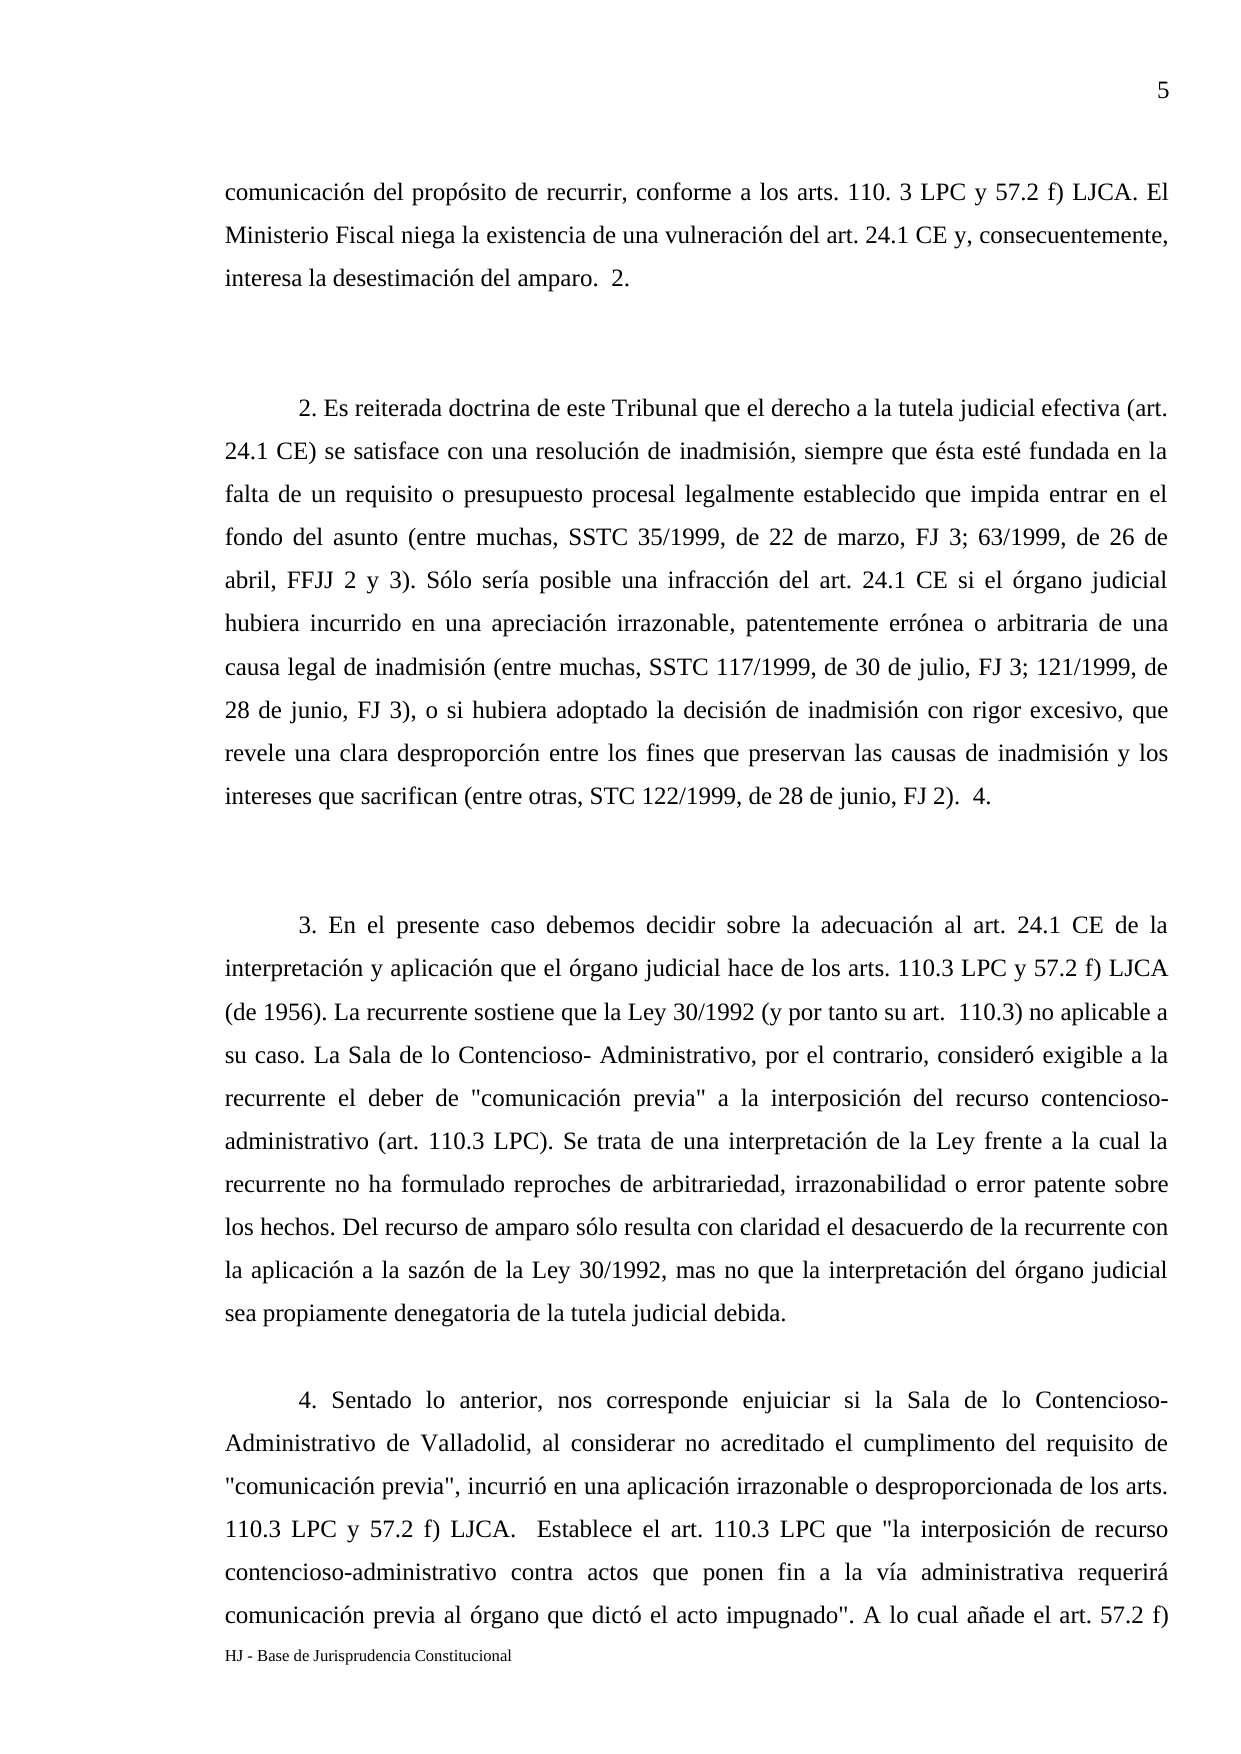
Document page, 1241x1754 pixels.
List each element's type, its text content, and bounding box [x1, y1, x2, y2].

text 2. Es reiterada doctrina de este Tribunal que el derecho a la tutela judicial efectiva (art. 24.1 CE) se satisface con una resolución de inadmisión, siempre que ésta esté fundada en la falta de un requisito o presupuesto procesal legalmente establecido que impida entrar en el fondo del asunto (entre muchas, SSTC 35/1999, de 22 de marzo, FJ 3; 63/1999, de 26 de abril, FFJJ 2 y 3). Sólo sería posible una infracción del art. 24.1 CE si el órgano judicial hubiera incurrido en una apreciación irrazonable, patentemente errónea o arbitraria de una causa legal de inadmisión (entre muchas, SSTC 117/1999, de 30 de julio, FJ 3; 121/1999, de 28 de junio, FJ 3), o si hubiera adoptado la decisión de inadmisión con rigor excesivo, que revele una clara desproporción entre los fines que preservan las causas de inadmisión y los intereses que sacrifican (entre otras, STC 122/1999, de 28 de junio, FJ 2). 4. [224, 393, 1169, 810]
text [224, 1385, 1169, 1629]
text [224, 177, 1169, 292]
text 3. En el presente caso debemos decidir sobre la adecuación al art. 24.1 CE de la interpretación y aplicación que el órgano judicial hace de los arts. 110.3 LPC y 57.2 f) LJCA (de 1956). La recurrente sostiene que la Ley 30/1992 (y por tanto su art. 110.3) no aplicable a su caso. La Sala de lo Contencioso- Administrativo, por el contrario, consideró exigible a la recurrente el deber de "comunicación previa" a la interposición del recurso contencioso-administrativo (art. 110.3 LPC). Se trata de una interpretación de la Ley frente a la cual la recurrente no ha formulado reproches de arbitrariedad, irrazonabilidad o error patente sobre los hechos. Del recurso de amparo sólo resulta con claridad el desacuerdo de la recurrente con la aplicación a la sazón de la Ley 30/1992, mas no que la interpretación del órgano judicial sea propiamente denegatoria de la tutela judicial debida. [224, 910, 1169, 1327]
